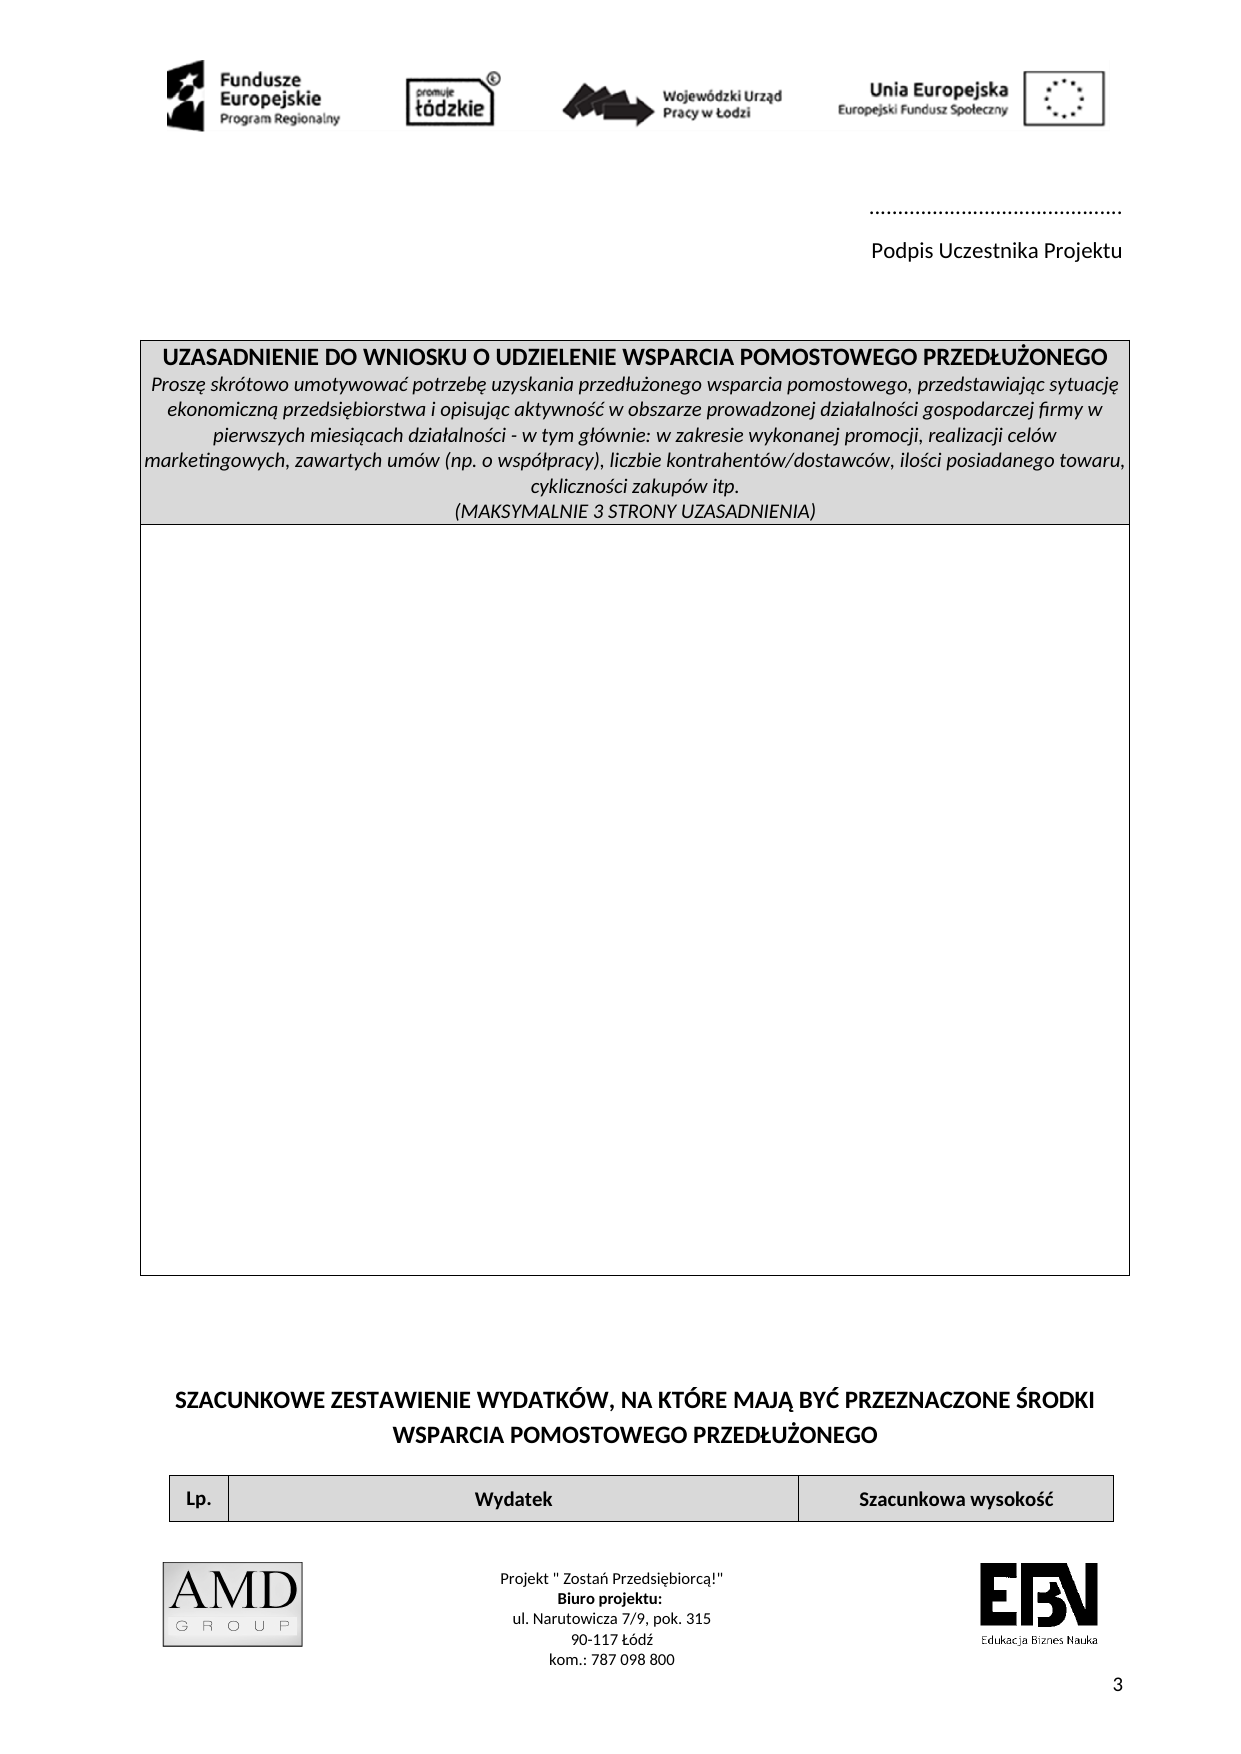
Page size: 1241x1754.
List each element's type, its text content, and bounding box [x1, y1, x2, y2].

table_header Wydatek [229, 1476, 798, 1521]
picture [162, 1562, 303, 1647]
table_cell [141, 525, 1129, 1274]
table_header Lp. [170, 1476, 228, 1521]
text SZACUNKOWE ZESTAWIENIE WYDATKÓW, NA KTÓRE MAJĄ BYĆ PRZEZNACZONE ŚRODKI WSPARCIA POMOSTOWEGO PRZEDŁUŻONEGO [148, 1384, 1123, 1450]
picture [167, 59, 1111, 132]
table_header Szacunkowa wysokość [799, 1476, 1113, 1521]
text Podpis Uczestnika Projektu [281, 237, 1123, 265]
text ............................................ [148, 192, 1123, 220]
table_header UZASADNIENIE DO WNIOSKU O UDZIELENIE WSPARCIA POMOSTOWEGO PRZEDŁUŻONEGO Proszę skrótowo umotywować potrzebę uzyskania przedłużonego wsparcia pomostowego, przedstawiając sytuację ekonomiczną przedsiębiorstwa i opisując aktywność w obszarze prowadzonej działalności gospodarczej firmy w pierwszych miesiącach działalności - w tym głównie: w zakresie wykonanej promocji, realizacji celów marketingowych, zawartych umów (np. o współpracy), liczbie kontrahentów/dostawców, ilości posiadanego towaru, cykliczności zakupów itp. (MAKSYMALNIE 3 STRONY UZASADNIENIA) [141, 341, 1129, 524]
